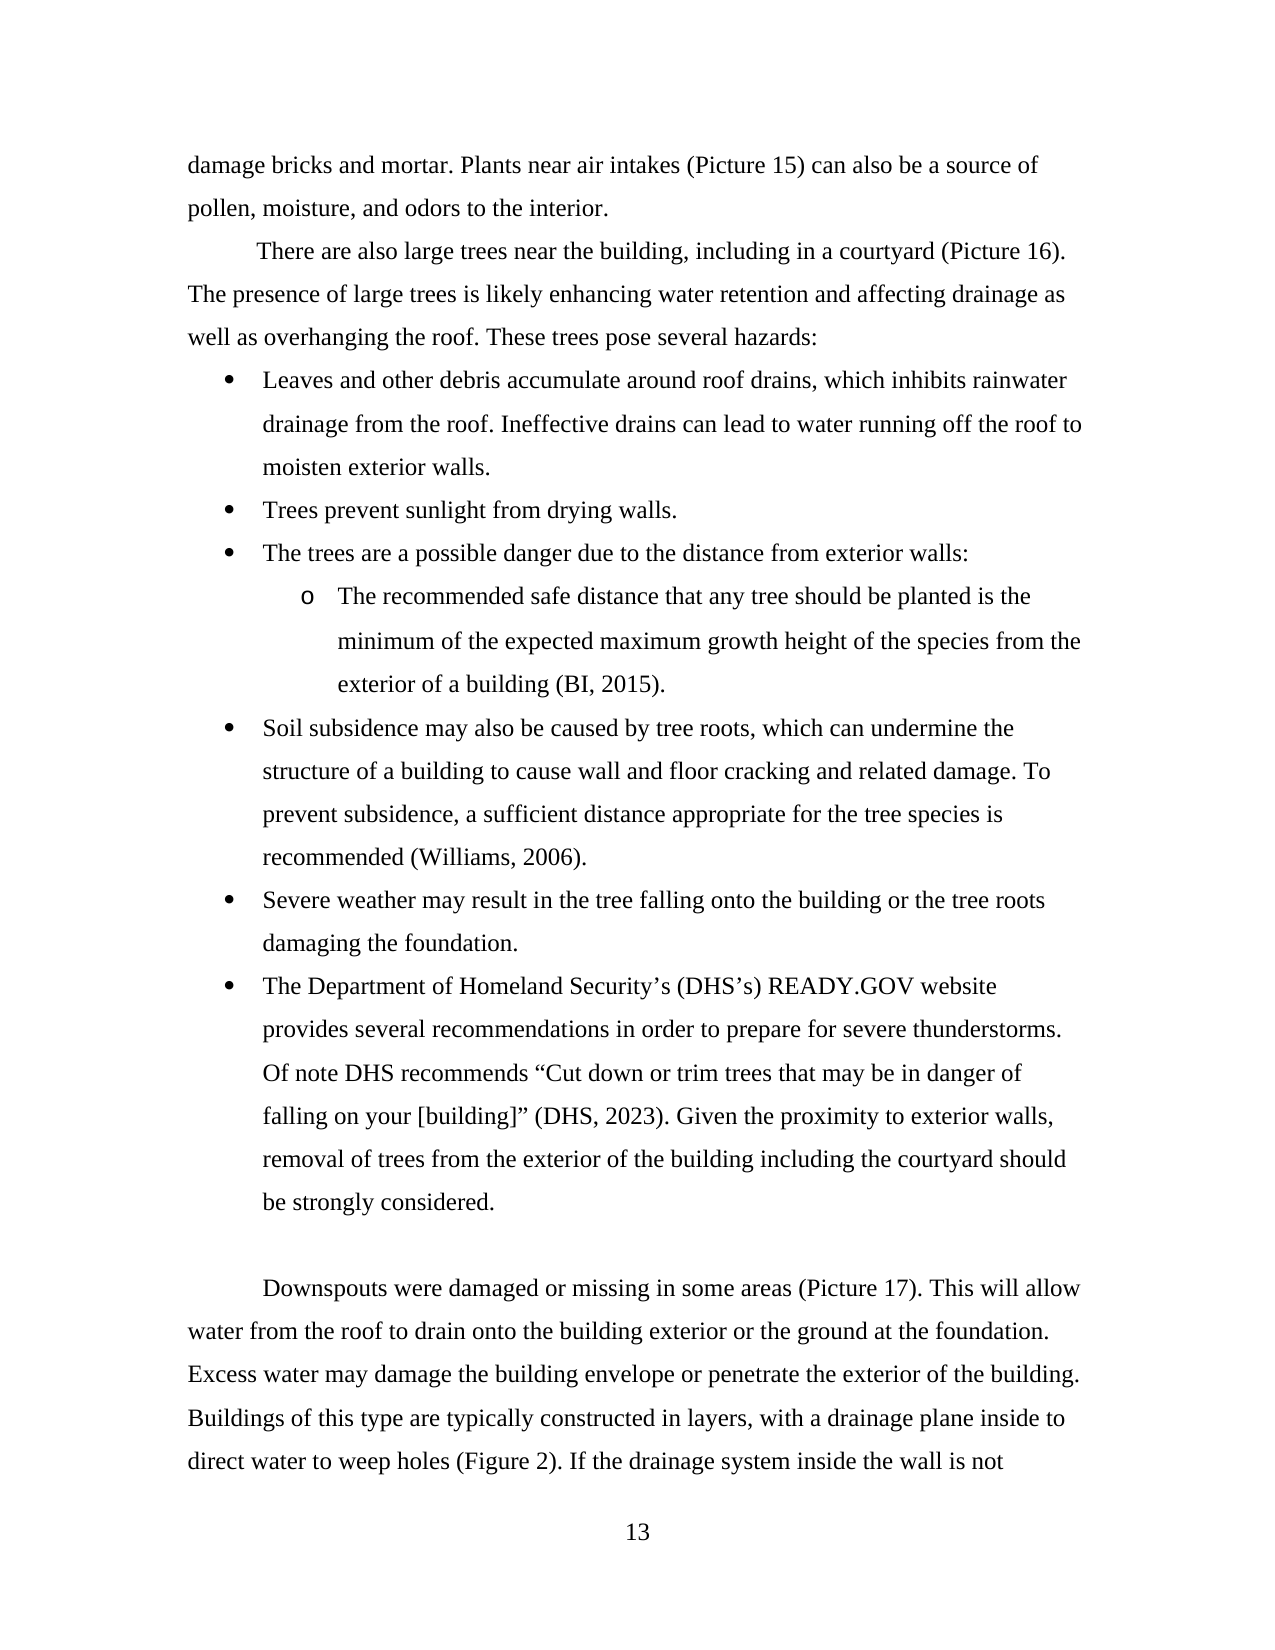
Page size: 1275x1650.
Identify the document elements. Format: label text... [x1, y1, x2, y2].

text There are also large trees near the building, including in a courtyard (Picture 16). The presence of large trees is likely enhancing water retention and affecting drainage as well as overhanging the roof. These trees pose several hazards: [187, 236, 1087, 351]
list Leaves and other debris accumulate around roof drains, which inhibits rainwater drainage from the roof. Ineffective drains can lead to water running off the roof to moisten exterior walls. [225, 366, 1087, 481]
list The Department of Homeland Security’s (DHS’s) READY.GOV website provides several recommendations in order to prepare for severe thunderstorms. Of note DHS recommends “Cut down or trim trees that may be in danger of falling on your [building]” (DHS, 2023). Given the proximity to exterior walls, removal of trees from the exterior of the building including the courtyard should be strongly considered. [225, 971, 1087, 1216]
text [187, 150, 1087, 222]
list The trees are a possible danger due to the distance from exterior walls: [225, 538, 1087, 567]
list Trees prevent sunlight from drying walls. [225, 495, 1087, 524]
list Severe weather may result in the tree falling onto the building or the tree roots damaging the foundation. [225, 885, 1087, 957]
list Soil subsidence may also be caused by tree roots, which can undermine the structure of a building to cause wall and floor cracking and related damage. To prevent subsidence, a sufficient distance appropriate for the tree species is recommended (Williams, 2006). [225, 713, 1087, 871]
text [187, 1273, 1087, 1474]
list The recommended safe distance that any tree should be planted is the minimum of the expected maximum growth height of the species from the exterior of a building (BI, 2015). [300, 581, 1087, 698]
